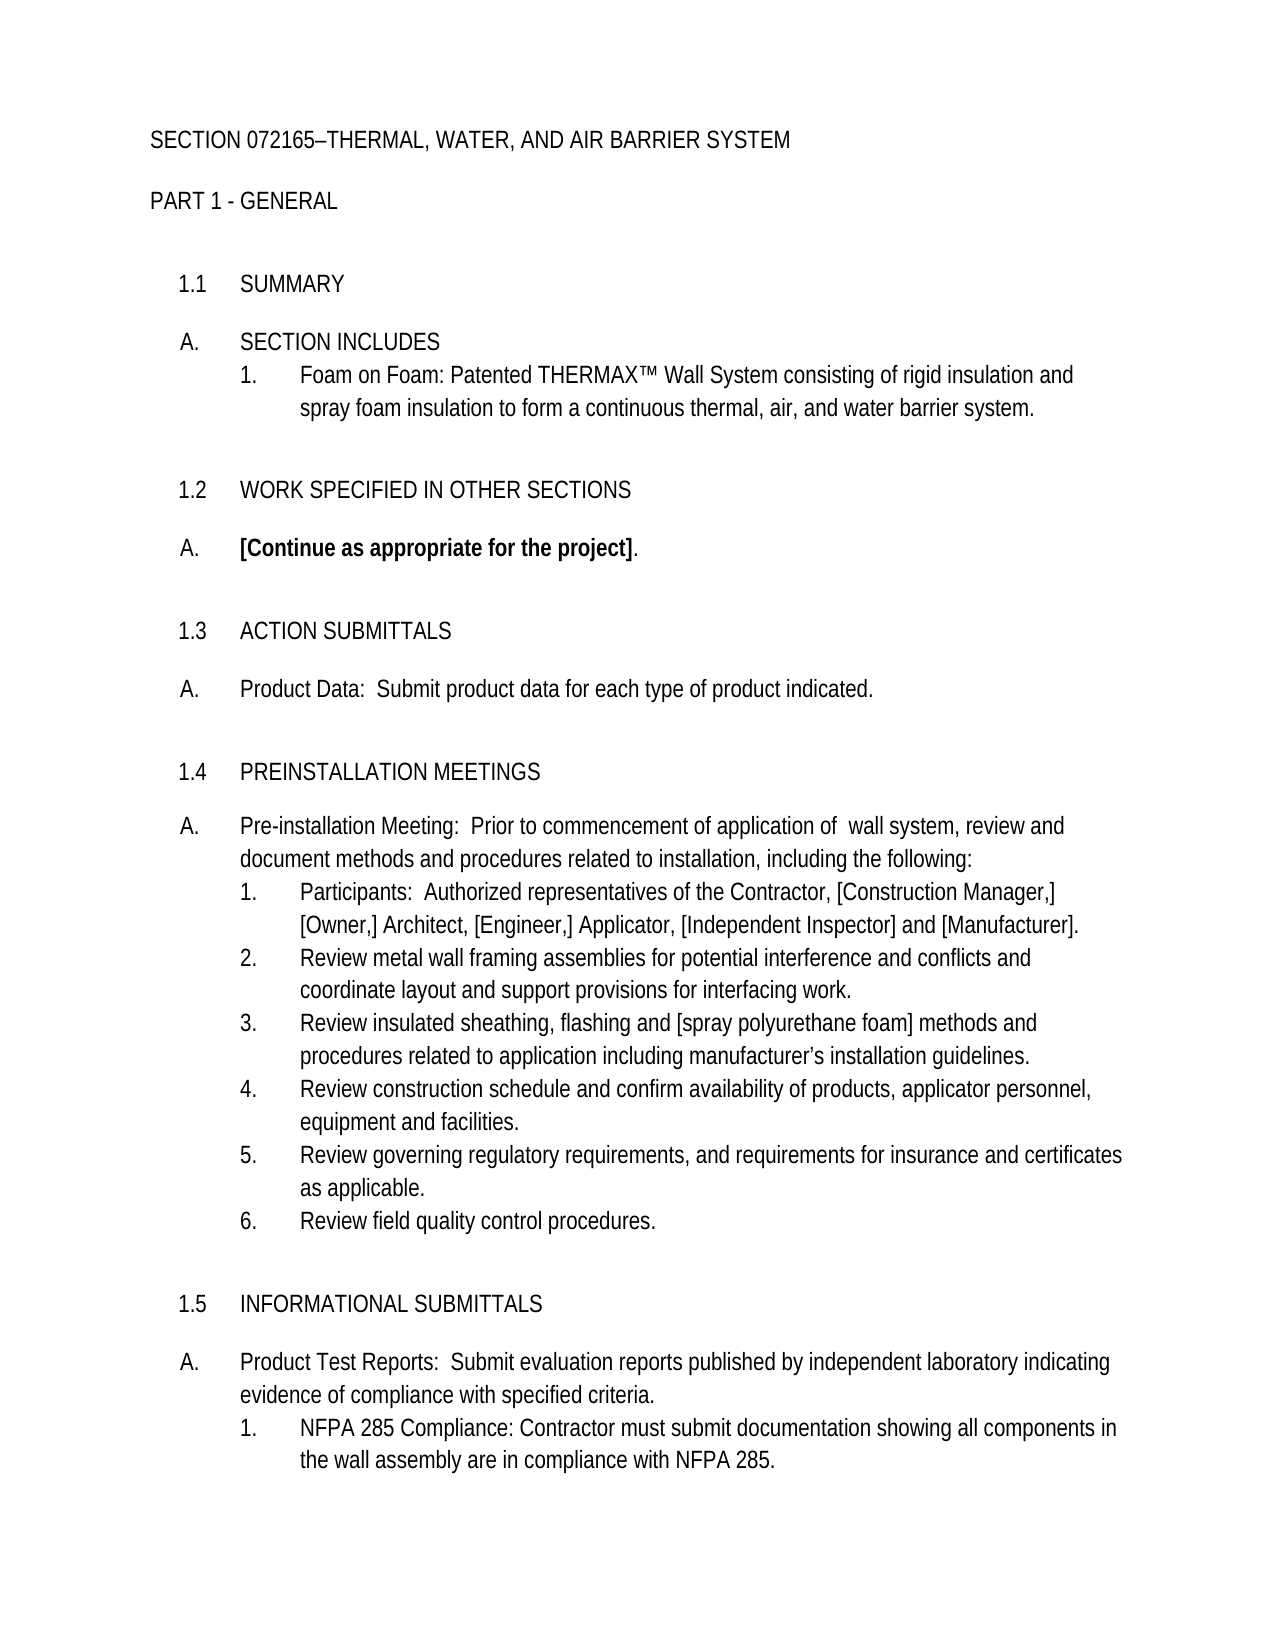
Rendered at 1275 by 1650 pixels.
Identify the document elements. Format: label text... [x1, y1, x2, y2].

text PREINSTALLATION MEETINGS [178, 757, 1125, 786]
text Pre-installation Meeting: Prior to commencement of application of wall system, review and document methods and procedures related to installation, including the following: [180, 811, 1125, 872]
text ACTION SUBMITTALS [178, 616, 1125, 645]
text Review insulated sheathing, flashing and [spray polyurethane foam] methods and procedures related to application including manufacturer’s installation guidelines. [240, 1008, 1125, 1070]
text NFPA 285 Compliance: Contractor must submit documentation showing all components in the wall assembly are in compliance with NFPA 285. [240, 1412, 1125, 1474]
text SECTION INCLUDES [180, 327, 1125, 355]
text INFORMATIONAL SUBMITTALS [178, 1289, 1125, 1317]
text Product Data: Submit product data for each type of product indicated. [180, 674, 1125, 703]
text Review metal wall framing assemblies for potential interference and conflicts and coordinate layout and support provisions for interfacing work. [240, 942, 1125, 1004]
text Review field quality control procedures. [240, 1206, 1125, 1234]
text SUMMARY [178, 269, 1125, 297]
text WORK SPECIFIED IN OTHER SECTIONS [178, 476, 1125, 504]
text Review governing regulatory requirements, and requirements for insurance and certificates as applicable. [240, 1140, 1125, 1202]
text Review construction schedule and confirm availability of products, applicator personnel, equipment and facilities. [240, 1074, 1125, 1136]
text Foam on Foam: Patented THERMAX™ Wall System consisting of rigid insulation and spray foam insulation to form a continuous thermal, air, and water barrier system. [240, 360, 1125, 421]
text Participants: Authorized representatives of the Contractor, [Construction Manager,] [Owner,] Architect, [Engineer,] Applicator, [Independent Inspector] and [Manufacturer]. [240, 877, 1125, 938]
text Product Test Reports: Submit evaluation reports published by independent laboratory indicating evidence of compliance with specified criteria. [180, 1347, 1125, 1408]
text [Continue as appropriate for the project]. [180, 533, 1125, 562]
text GENERAL [150, 186, 1125, 214]
